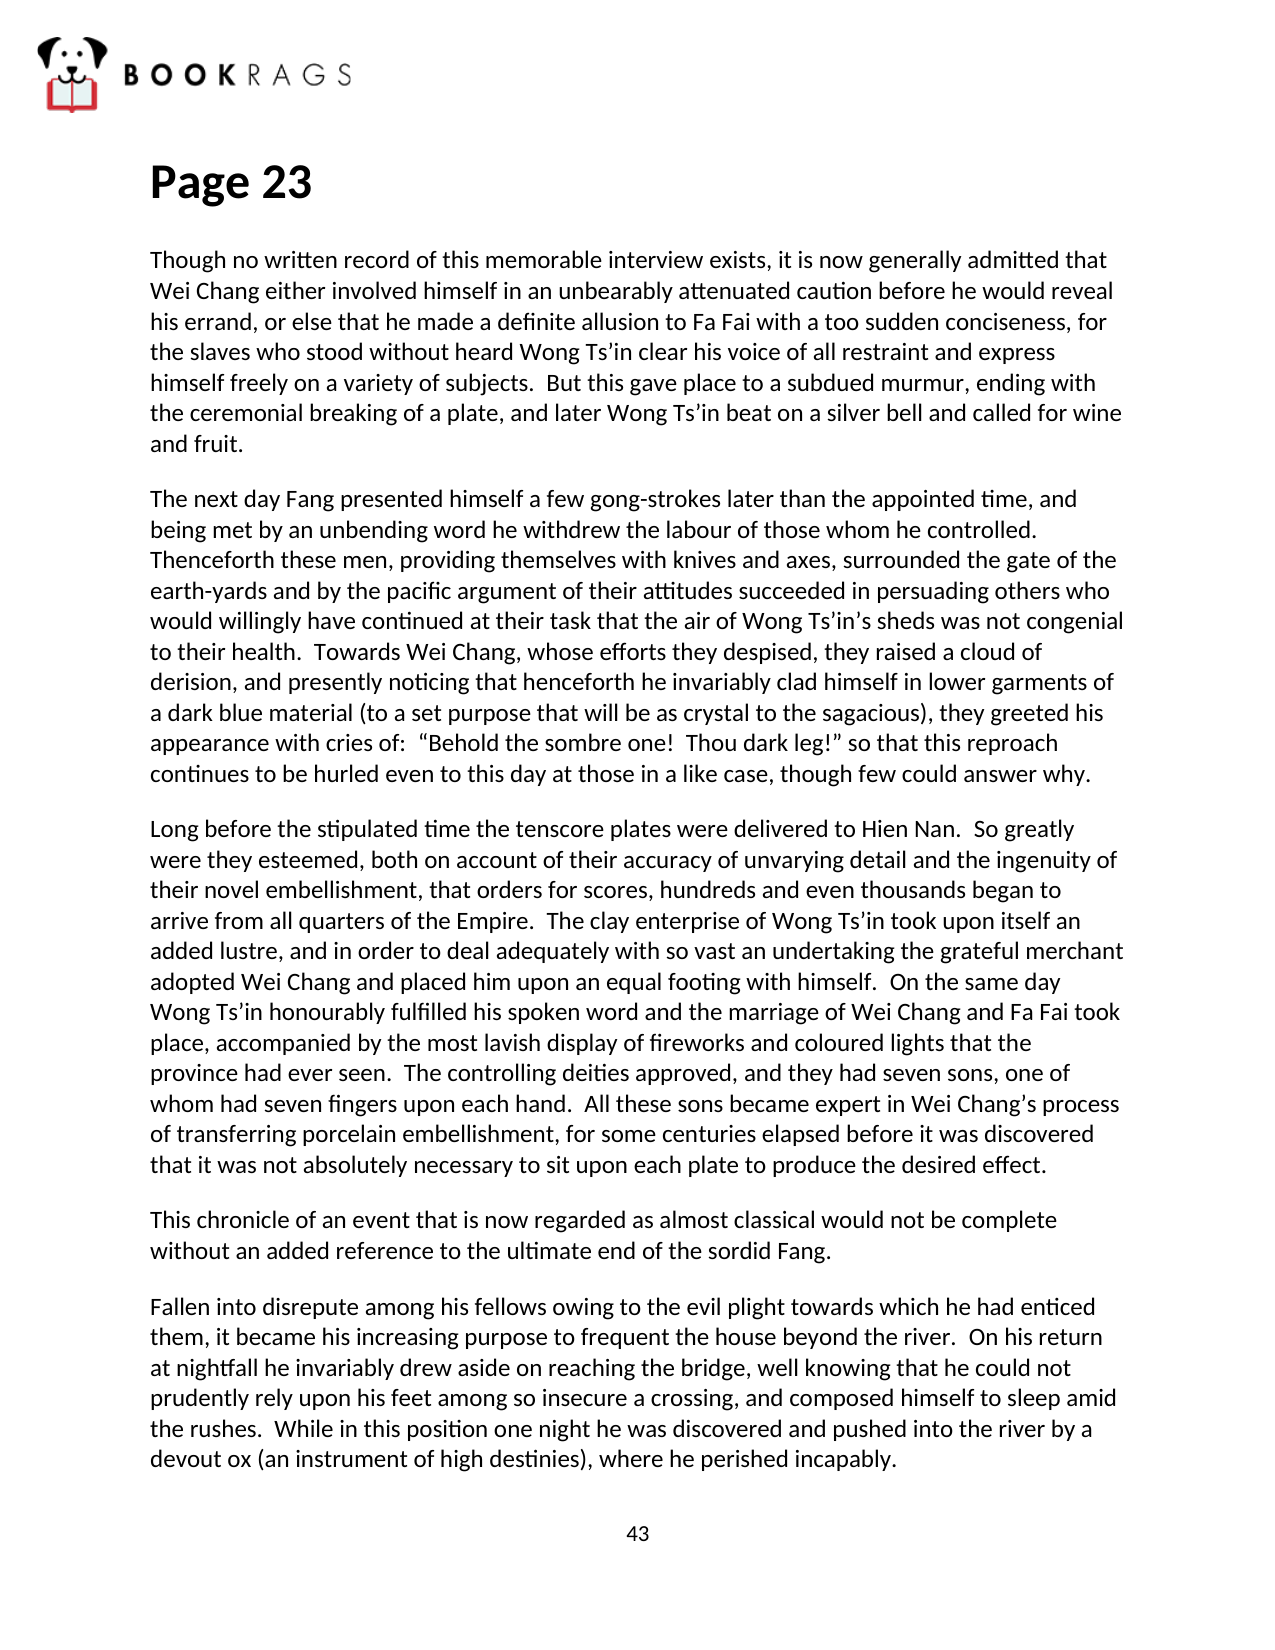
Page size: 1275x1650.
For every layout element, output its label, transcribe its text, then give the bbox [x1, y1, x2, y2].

text The next day Fang presented himself a few gong-strokes later than the appointed time, and being met by an unbending word he withdrew the labour of those whom he controlled. Thenceforth these men, providing themselves with knives and axes, surrounded the gate of the earth-yards and by the pacific argument of their attitudes succeeded in persuading others who would willingly have continued at their task that the air of Wong Ts’in’s sheds was not congenial to their health. Towards Wei Chang, whose efforts they despised, they raised a cloud of derision, and presently noticing that henceforth he invariably clad himself in lower garments of a dark blue material (to a set purpose that will be as crystal to the sagacious), they greeted his appearance with cries of: “Behold the sombre one! Thou dark leg!” so that this reproach continues to be hurled even to this day at those in a like case, though few could answer why. [150, 483, 1125, 788]
text Though no written record of this memorable interview exists, it is now generally admitted that Wei Chang either involved himself in an unbearably attenuated caution before he would reveal his errand, or else that he made a definite allusion to Fa Fai with a too sudden conciseness, for the slaves who stood without heard Wong Ts’in clear his voice of all restraint and express himself freely on a variety of subjects. But this gave place to a subdued murmur, ending with the ceremonial breaking of a plate, and later Wong Ts’in beat on a silver bell and called for wine and fruit. [150, 244, 1125, 458]
text This chronicle of an event that is now regarded as almost classical would not be complete without an added reference to the ultimate end of the sordid Fang. [150, 1205, 1125, 1266]
text Long before the stipulated time the tenscore plates were delivered to Hien Nan. So greatly were they esteemed, both on account of their accuracy of unvarying detail and the ingenuity of their novel embellishment, that orders for scores, hundreds and even thousands began to arrive from all quarters of the Empire. The clay enterprise of Wong Ts’in took upon itself an added lustre, and in order to deal adequately with so vast an undertaking the grateful merchant adopted Wei Chang and placed him upon an equal footing with himself. On the same day Wong Ts’in honourably fulfilled his spoken word and the marriage of Wei Chang and Fa Fai took place, accompanied by the most lavish display of fireworks and coloured lights that the province had ever seen. The controlling deities approved, and they had seven sons, one of whom had seven fingers upon each hand. All these sons became expert in Wei Chang’s process of transferring porcelain embellishment, for some centuries elapsed before it was discovered that it was not absolutely necessary to sit upon each plate to produce the desired effect. [150, 813, 1125, 1180]
picture [37, 37, 351, 113]
text Fallen into disrepute among his fellows owing to the evil plight towards which he had enticed them, it became his increasing purpose to frequent the house beyond the river. On his return at nightfall he invariably drew aside on reaching the bridge, well knowing that he could not prudently rely upon his feet among so insecure a crossing, and composed himself to sleep amid the rushes. While in this position one night he was discovered and pushed into the river by a devout ox (an instrument of high destinies), where he perished incapably. [150, 1291, 1125, 1474]
text Page 23 [150, 150, 1125, 211]
